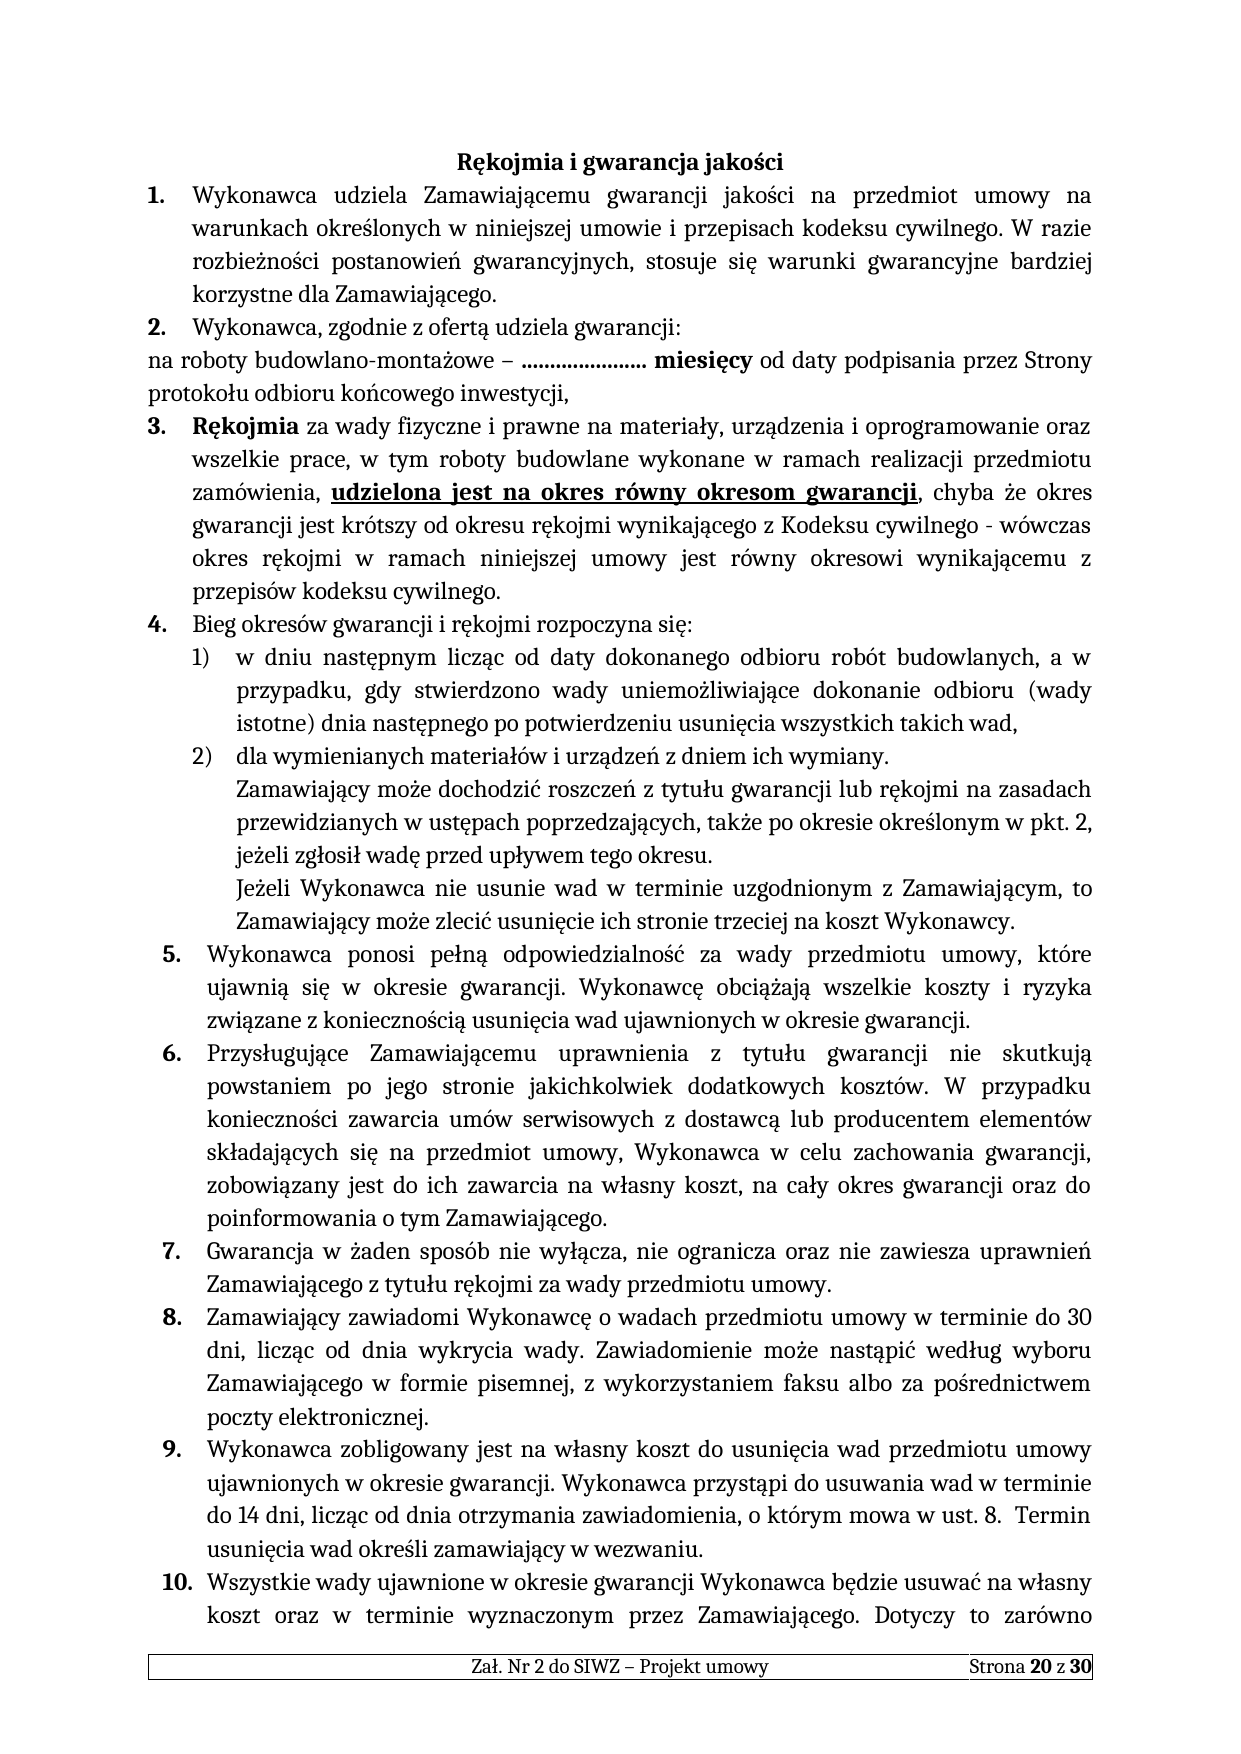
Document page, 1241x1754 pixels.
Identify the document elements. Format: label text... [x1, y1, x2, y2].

list Jeżeli Wykonawca nie usunie wad w terminie uzgodnionym z Zamawiającym, to Zamawiający może zlecić usunięcie ich stronie trzeciej na koszt Wykonawcy. [236, 874, 1093, 936]
text Rękojmia i gwarancja jakości [148, 148, 1093, 176]
list dla wymienianych materiałów i urządzeń z dniem ich wymiany. [192, 742, 1093, 771]
list Gwarancja w żaden sposób nie wyłącza, nie ogranicza oraz nie zawiesza uprawnień Zamawiającego z tytułu rękojmi za wady przedmiotu umowy. [162, 1237, 1093, 1299]
list w dniu następnym licząc od daty dokonanego odbioru robót budowlanych, a w przypadku, gdy stwierdzono wady uniemożliwiające dokonanie odbioru (wady istotne) dnia następnego po potwierdzeniu usunięcia wszystkich takich wad, [192, 643, 1093, 738]
text na roboty budowlano-montażowe – ...................... miesięcy od daty podpisania przez Strony protokołu odbioru końcowego inwestycji, [148, 346, 1093, 407]
list Wykonawca udziela Zamawiającemu gwarancji jakości na przedmiot umowy na warunkach określonych w niniejszej umowie i przepisach kodeksu cywilnego. W razie rozbieżności postanowień gwarancyjnych, stosuje się warunki gwarancyjne bardziej korzystne dla Zamawiającego. [148, 181, 1093, 308]
list Bieg okresów gwarancji i rękojmi rozpoczyna się: [148, 610, 1093, 639]
list Przysługujące Zamawiającemu uprawnienia z tytułu gwarancji nie skutkują powstaniem po jego stronie jakichkolwiek dodatkowych kosztów. W przypadku konieczności zawarcia umów serwisowych z dostawcą lub producentem elementów składających się na przedmiot umowy, Wykonawca w celu zachowania gwarancji, zobowiązany jest do ich zawarcia na własny koszt, na cały okres gwarancji oraz do poinformowania o tym Zamawiającego. [162, 1039, 1093, 1233]
list Zamawiający zawiadomi Wykonawcę o wadach przedmiotu umowy w terminie do 30 dni, licząc od dnia wykrycia wady. Zawiadomienie może nastąpić według wyboru Zamawiającego w formie pisemnej, z wykorzystaniem faksu albo za pośrednictwem poczty elektronicznej. [162, 1303, 1093, 1431]
list Rękojmia za wady fizyczne i prawne na materiały, urządzenia i oprogramowanie oraz wszelkie prace, w tym roboty budowlane wykonane w ramach realizacji przedmiotu zamówienia, udzielona jest na okres równy okresom gwarancji, chyba że okres gwarancji jest krótszy od okresu rękojmi wynikającego z Kodeksu cywilnego - wówczas okres rękojmi w ramach niniejszej umowy jest równy okresowi wynikającemu z przepisów kodeksu cywilnego. [148, 412, 1093, 606]
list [162, 1567, 1093, 1629]
list Zamawiający może dochodzić roszczeń z tytułu gwarancji lub rękojmi na zasadach przewidzianych w ustępach poprzedzających, także po okresie określonym w pkt. 2, jeżeli zgłosił wadę przed upływem tego okresu. [236, 775, 1093, 870]
list Wykonawca ponosi pełną odpowiedzialność za wady przedmiotu umowy, które ujawnią się w okresie gwarancji. Wykonawcę obciążają wszelkie koszty i ryzyka związane z koniecznością usunięcia wad ujawnionych w okresie gwarancji. [162, 940, 1093, 1035]
list Wykonawca zobligowany jest na własny koszt do usunięcia wad przedmiotu umowy ujawnionych w okresie gwarancji. Wykonawca przystąpi do usuwania wad w terminie do 14 dni, licząc od dnia otrzymania zawiadomienia, o którym mowa w ust. 8. Termin usunięcia wad określi zamawiający w wezwaniu. [162, 1435, 1093, 1563]
list Wykonawca, zgodnie z ofertą udziela gwarancji: [148, 313, 1093, 341]
